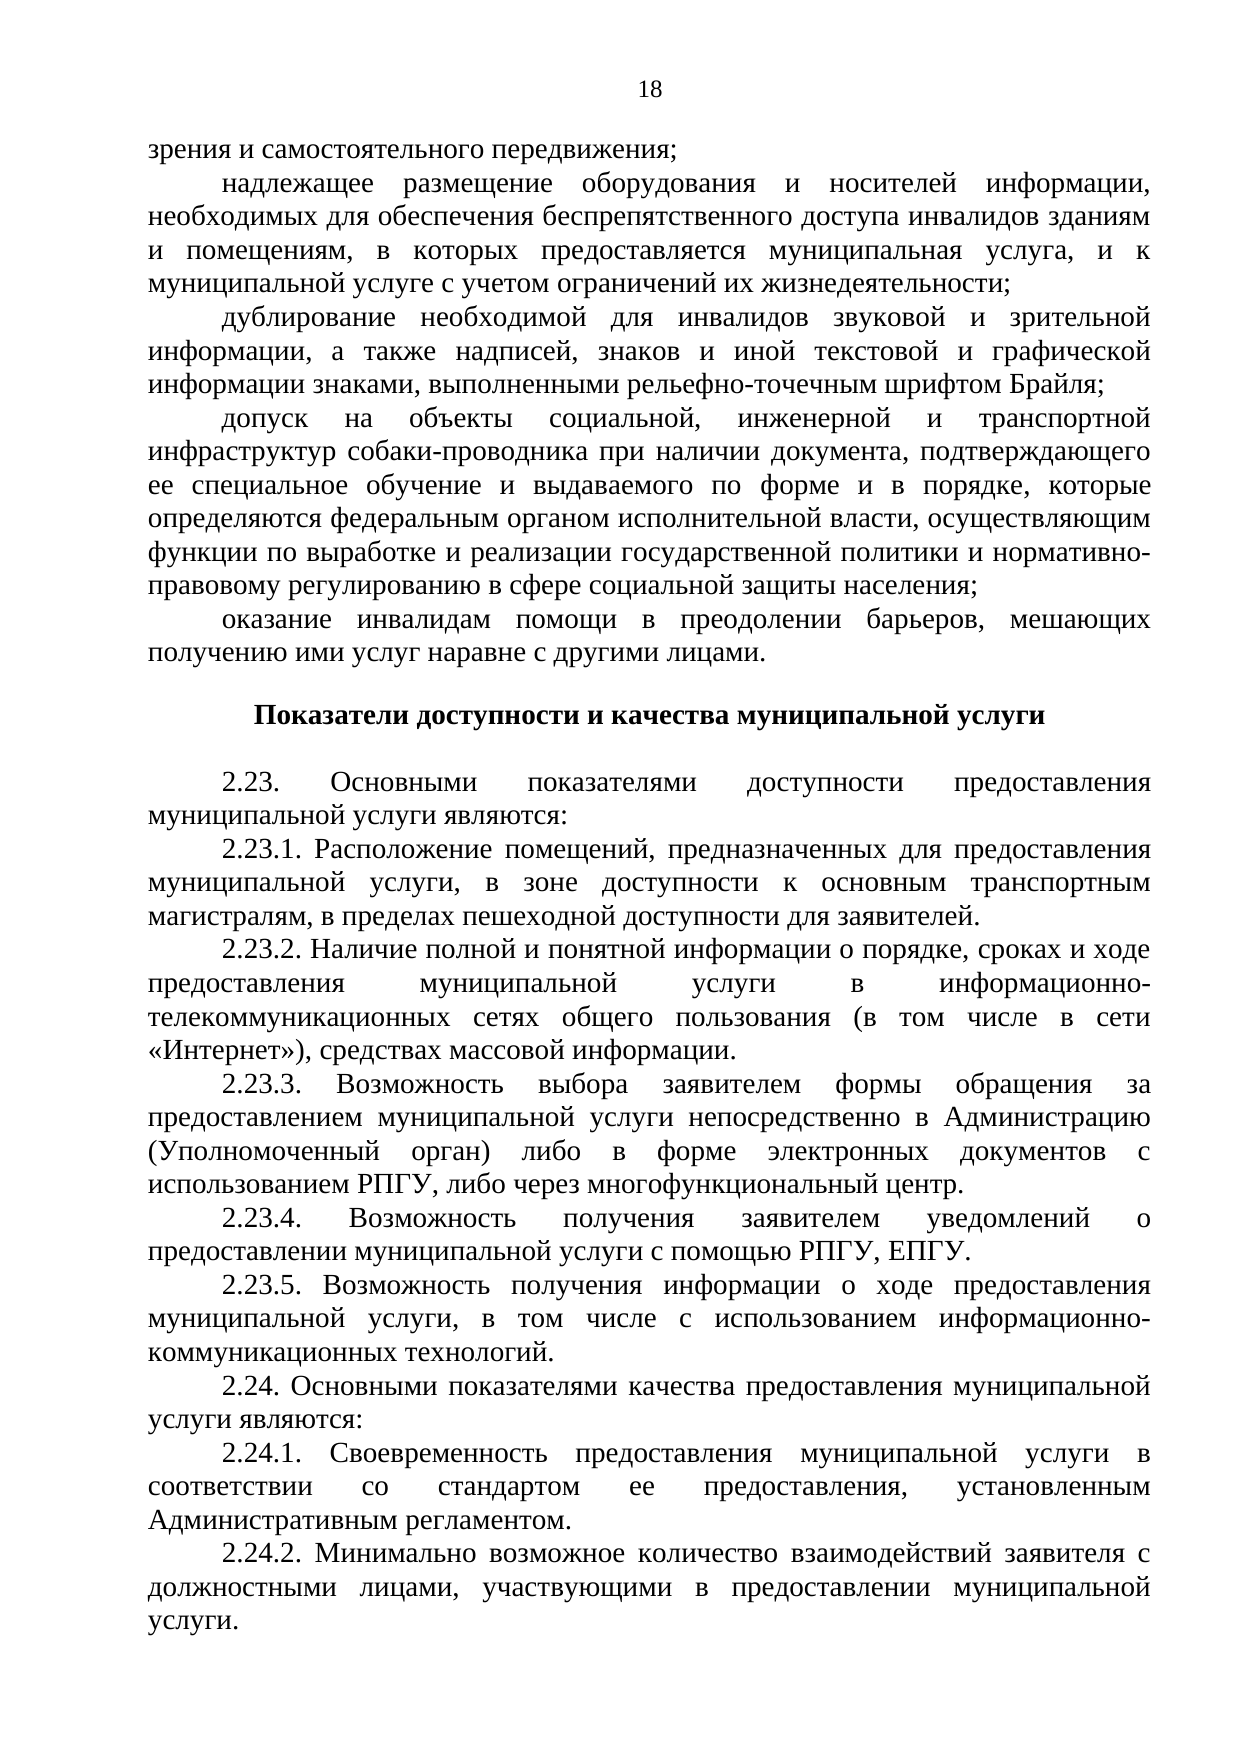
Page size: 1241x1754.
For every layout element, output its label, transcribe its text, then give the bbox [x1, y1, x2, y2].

text Показатели доступности и качества муниципальной услуги [148, 697, 1152, 730]
text 2.24.2. Минимально возможное количество взаимодействий заявителя с должностными лицами, участвующими в предоставлении муниципальной услуги. [148, 1535, 1152, 1636]
text оказание инвалидам помощи в преодолении барьеров, мешающих получению ими услуг наравне с другими лицами. [148, 601, 1152, 668]
text 2.23. Основными показателями доступности предоставления муниципальной услуги являются: [148, 764, 1152, 831]
text 2.23.1. Расположение помещений, предназначенных для предоставления муниципальной услуги, в зоне доступности к основным транспортным магистралям, в пределах пешеходной доступности для заявителей. [148, 831, 1152, 932]
text 2.23.5. Возможность получения информации о ходе предоставления муниципальной услуги, в том числе с использованием информационно-коммуникационных технологий. [148, 1267, 1152, 1368]
text 2.23.3. Возможность выбора заявителем формы обращения за предоставлением муниципальной услуги непосредственно в Администрацию (Уполномоченный орган) либо в форме электронных документов с использованием РПГУ, либо через многофункциональный центр. [148, 1066, 1152, 1200]
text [148, 131, 1152, 165]
text 2.24. Основными показателями качества предоставления муниципальной услуги являются: [148, 1368, 1152, 1435]
text допуск на объекты социальной, инженерной и транспортной инфраструктур собаки-проводника при наличии документа, подтверждающего ее специальное обучение и выдаваемого по форме и в порядке, которые определяются федеральным органом исполнительной власти, осуществляющим функции по выработке и реализации государственной политики и нормативно-правовому регулированию в сфере социальной защиты населения; [148, 400, 1152, 601]
text дублирование необходимой для инвалидов звуковой и зрительной информации, а также надписей, знаков и иной текстовой и графической информации знаками, выполненными рельефно-точечным шрифтом Брайля; [148, 299, 1152, 400]
text надлежащее размещение оборудования и носителей информации, необходимых для обеспечения беспрепятственного доступа инвалидов зданиям и помещениям, в которых предоставляется муниципальная услуга, и к муниципальной услуге с учетом ограничений их жизнедеятельности; [148, 165, 1152, 299]
text 2.23.2. Наличие полной и понятной информации о порядке, сроках и ходе предоставления муниципальной услуги в информационно-телекоммуникационных сетях общего пользования (в том числе в сети «Интернет»), средствах массовой информации. [148, 932, 1152, 1066]
text 2.23.4. Возможность получения заявителем уведомлений о предоставлении муниципальной услуги с помощью РПГУ, ЕПГУ. [148, 1200, 1152, 1267]
text 2.24.1. Своевременность предоставления муниципальной услуги в соответствии со стандартом ее предоставления, установленным Административным регламентом. [148, 1435, 1152, 1535]
